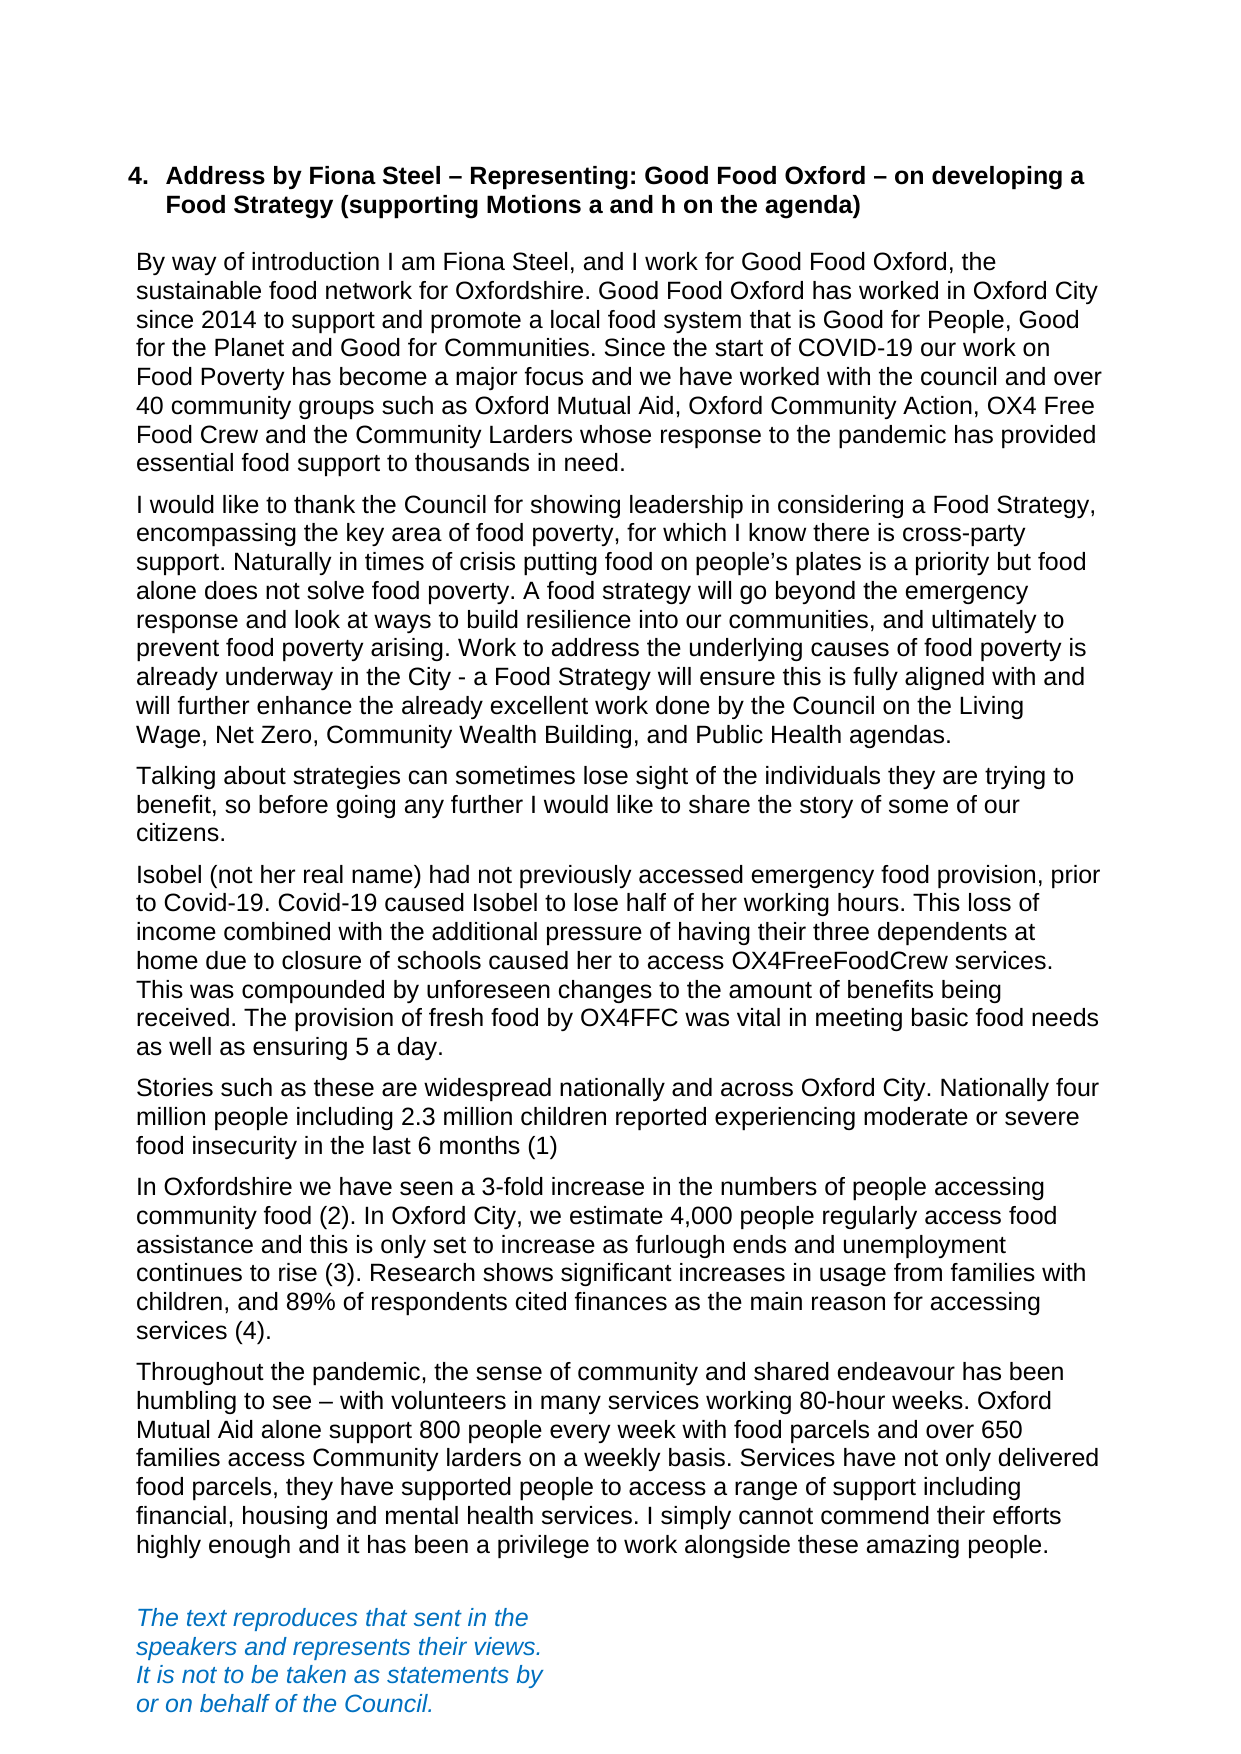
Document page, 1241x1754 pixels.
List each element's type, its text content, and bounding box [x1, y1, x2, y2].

text I would like to thank the Council for showing leadership in considering a Food Strategy, encompassing the key area of food poverty, for which I know there is cross-party support. Naturally in times of crisis putting food on people’s plates is a priority but food alone does not solve food poverty. A food strategy will go beyond the emergency response and look at ways to build resilience into our communities, and ultimately to prevent food poverty arising. Work to address the underlying causes of food poverty is already underway in the City - a Food Strategy will ensure this is fully aligned with and will further enhance the already excellent work done by the Council on the Living Wage, Net Zero, Community Wealth Building, and Public Health agendas. [136, 489, 1104, 748]
text Throughout the pandemic, the sense of community and shared endeavour has been humbling to see – with volunteers in many services working 80-hour weeks. Oxford Mutual Aid alone support 800 people every week with food parcels and over 650 families access Community larders on a weekly basis. Services have not only delivered food parcels, they have supported people to access a range of support including financial, housing and mental health services. I simply cannot commend their efforts highly enough and it has been a privilege to work alongside these amazing people. [136, 1357, 1104, 1558]
text By way of introduction I am Fiona Steel, and I work for Good Food Oxford, the sustainable food network for Oxfordshire. Good Food Oxford has worked in Oxford City since 2014 to support and promote a local food system that is Good for People, Good for the Planet and Good for Communities. Since the start of COVID-19 our work on Food Poverty has become a major focus and we have worked with the council and over 40 community groups such as Oxford Mutual Aid, Oxford Community Action, OX4 Free Food Crew and the Community Larders whose response to the pandemic has provided essential food support to thousands in need. [136, 247, 1104, 477]
text Stories such as these are widespread nationally and across Oxford City. Nationally four million people including 2.3 million children reported experiencing moderate or severe food insecurity in the last 6 months (1) [136, 1073, 1104, 1159]
subtitle Address by Fiona Steel – Representing: Good Food Oxford – on developing a Food Strategy (supporting Motions a and h on the agenda) [128, 161, 1104, 218]
text Talking about strategies can sometimes lose sight of the individuals they are trying to benefit, so before going any further I would like to share the story of some of our citizens. [136, 761, 1104, 847]
text In Oxfordshire we have seen a 3-fold increase in the numbers of people accessing community food (2). In Oxford City, we estimate 4,000 people regularly access food assistance and this is only set to increase as furlough ends and unemployment continues to rise (3). Research shows significant increases in usage from families with children, and 89% of respondents cited finances as the main reason for accessing services (4). [136, 1172, 1104, 1344]
text Isobel (not her real name) had not previously accessed emergency food provision, prior to Covid-19. Covid-19 caused Isobel to lose half of her working hours. This loss of income combined with the additional pressure of having their three dependents at home due to closure of schools caused her to access OX4FreeFoodCrew services. This was compounded by unforeseen changes to the amount of benefits being received. The provision of fresh food by OX4FFC was vital in meeting basic food needs as well as ensuring 5 a day. [136, 859, 1104, 1061]
